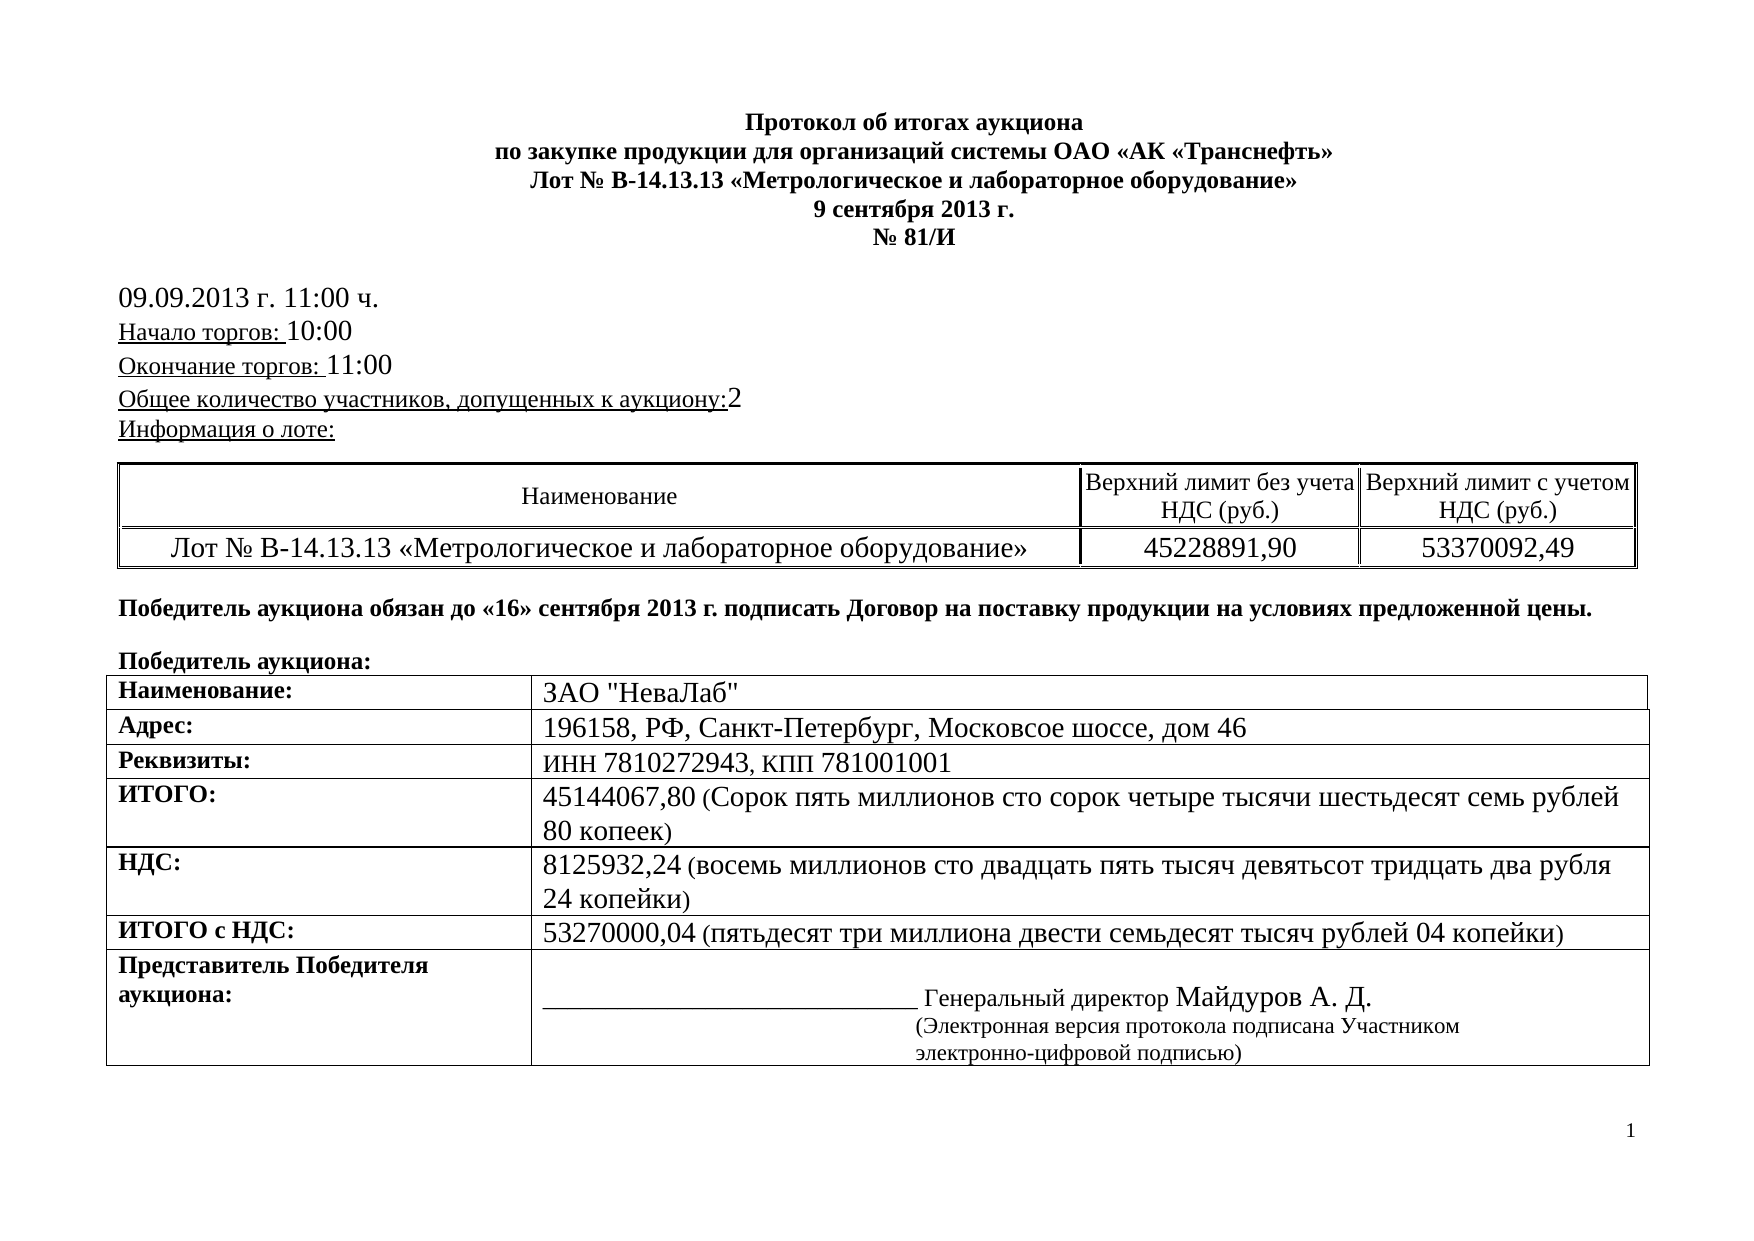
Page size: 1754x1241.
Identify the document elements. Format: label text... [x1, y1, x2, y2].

text Общее количество участников, допущенных к аукциону: [118, 381, 1636, 414]
text Победитель аукциона: [118, 646, 1636, 674]
table_cell [1360, 526, 1636, 566]
table_cell [118, 526, 1080, 566]
table_cell () [532, 916, 1649, 949]
table_cell [1080, 529, 1359, 566]
table_header Верхний лимит без учета НДС (руб.) [1080, 465, 1359, 526]
table_cell НДС: [107, 848, 531, 914]
table_cell Представитель Победителя аукциона: [107, 950, 531, 1065]
table_cell () [532, 848, 1649, 914]
table_cell ИТОГО: [107, 779, 531, 846]
title по закупке продукции для организаций системы ОАО «АК «Транснефть» [118, 136, 1636, 165]
table_cell ИТОГО с НДС: [107, 916, 531, 949]
table_cell () [532, 779, 1649, 846]
title № [118, 222, 1636, 251]
text Окончание торгов: [118, 347, 1636, 381]
table_header [532, 676, 1647, 709]
table_cell [532, 710, 1649, 744]
table_cell Адрес: [107, 710, 531, 744]
table_cell Реквизиты: [107, 745, 531, 778]
text Победитель аукциона обязан до «16» сентября 2013 г. подписать Договор на поставку продукции на условиях предложенной цены. [118, 593, 1636, 622]
table_cell ИНН , КПП [532, 745, 1649, 778]
text Информация о лоте: [118, 414, 1636, 443]
table_header Наименование: [107, 676, 531, 709]
title Протокол об итогах аукциона [118, 107, 1636, 136]
table_cell ______________________________ Генеральный директор (Электронная версия протокола подписана Участником электронно-цифровой подписью) [532, 950, 1649, 1065]
text Начало торгов: [118, 313, 1636, 347]
table_header Наименование [120, 465, 1080, 526]
table_header Верхний лимит с учетом НДС (руб.) [1360, 465, 1634, 526]
